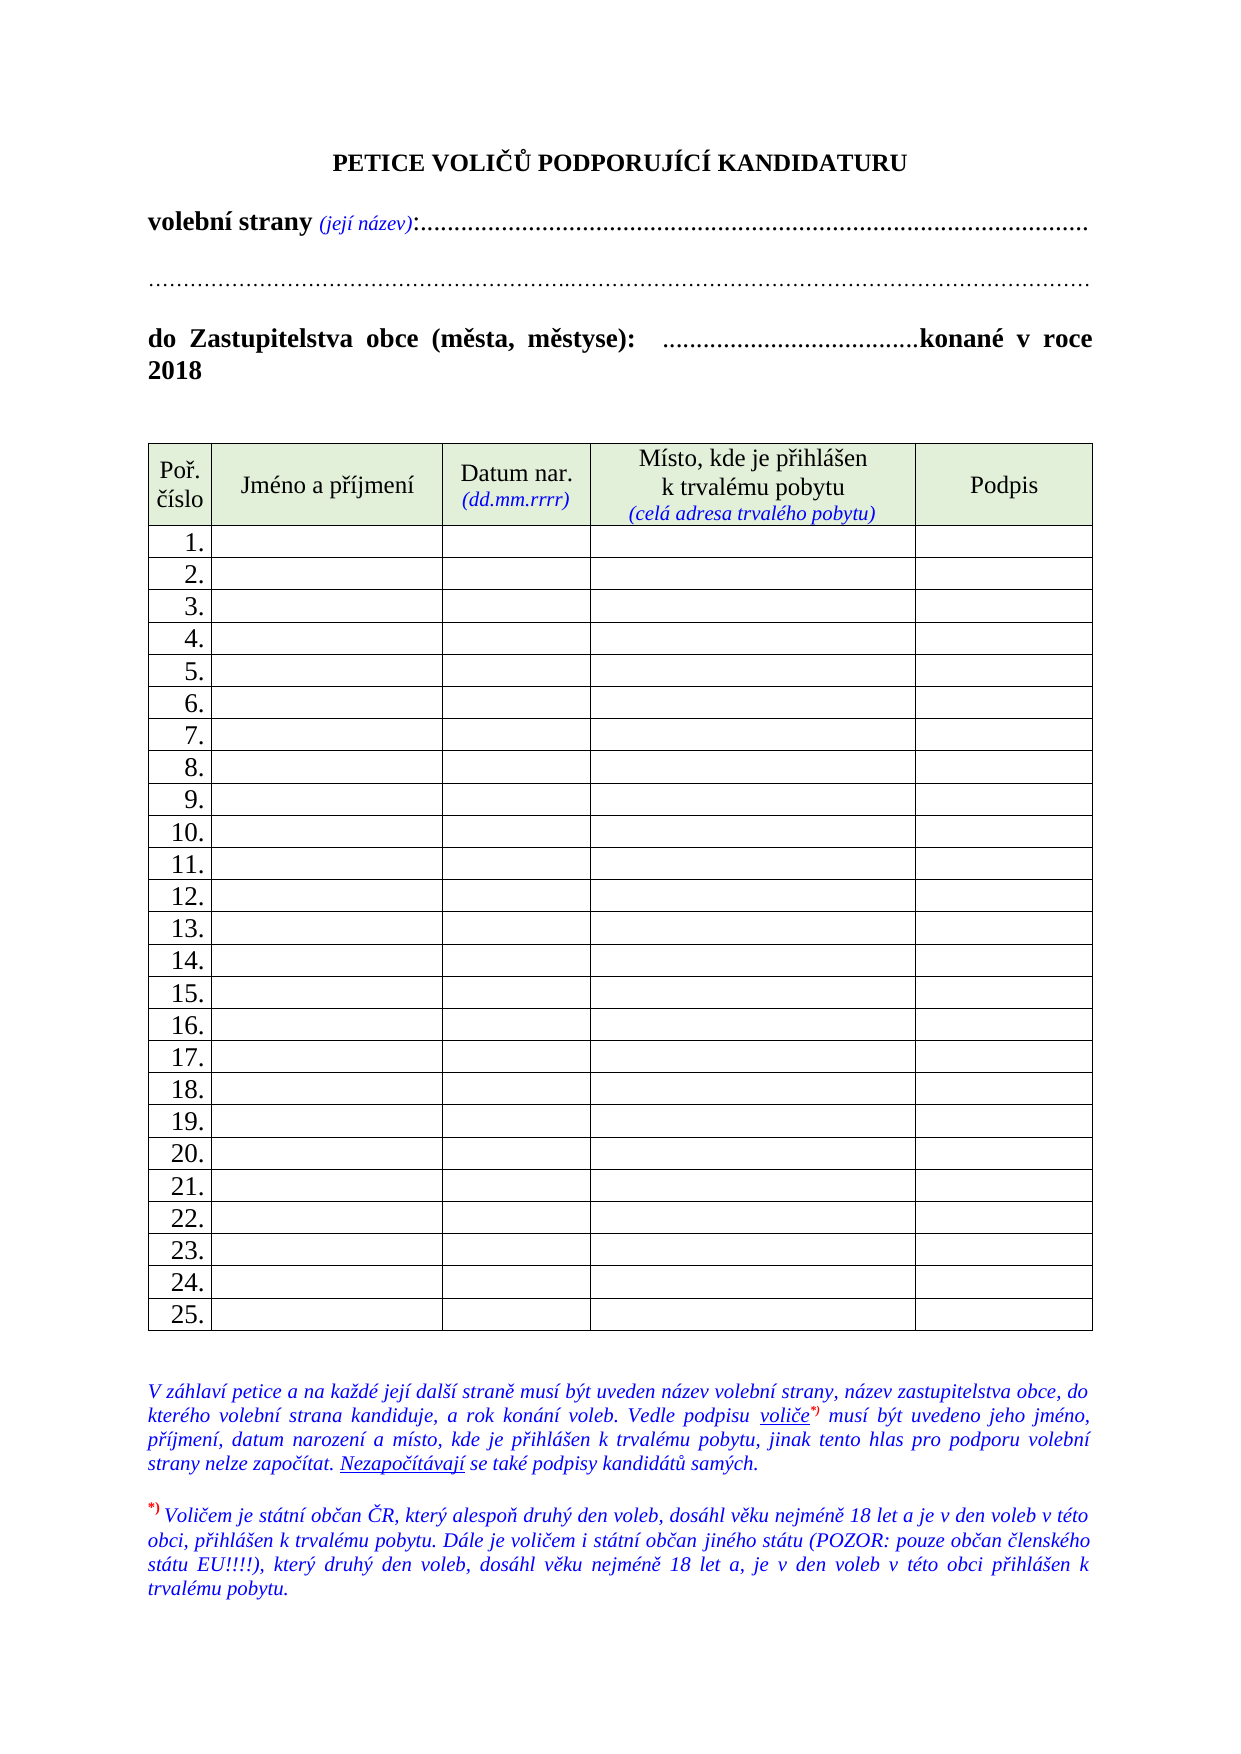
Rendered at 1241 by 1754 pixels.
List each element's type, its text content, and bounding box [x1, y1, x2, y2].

table_cell 11. [149, 848, 211, 879]
table_cell [591, 623, 915, 654]
table_cell [591, 848, 915, 879]
table_cell [443, 687, 590, 718]
table_cell [443, 558, 590, 589]
table_cell [443, 526, 590, 557]
table_cell [212, 1170, 442, 1201]
title …………………………………………………….………………………………………………………………… [148, 267, 1093, 291]
title V záhlaví petice a na každé její další straně musí být uveden název volební strany, název zastupitelstva obce, do kterého volební strana kandiduje, a rok konání voleb. Vedle podpisu voliče*) musí být uvedeno jeho jméno, příjmení, datum narození a místo, kde je přihlášen k trvalému pobytu, jinak tento hlas pro podporu volební strany nelze započítat. Nezapočítávají se také podpisy kandidátů samých. [148, 1379, 1093, 1475]
table_cell 10. [149, 816, 211, 847]
table_cell [916, 1299, 1092, 1330]
table_cell [591, 719, 915, 750]
table_cell [212, 1105, 442, 1137]
table_cell [443, 1073, 590, 1104]
table_cell 3. [149, 590, 211, 622]
table_cell [212, 558, 442, 589]
title *) Voličem je státní občan ČR, který alespoň druhý den voleb, dosáhl věku nejméně 18 let a je v den voleb v této obci, přihlášen k trvalému pobytu. Dále je voličem i státní občan jiného státu (POZOR: pouze občan členského státu EU!!!!), který druhý den voleb, dosáhl věku nejméně 18 let a, je v den voleb v této obci přihlášen k trvalému pobytu. [148, 1499, 1093, 1600]
table_cell [443, 751, 590, 782]
table_cell [212, 751, 442, 782]
table_cell [916, 623, 1092, 654]
table_header Podpis [916, 444, 1092, 525]
table_cell [212, 945, 442, 976]
table_cell [916, 848, 1092, 879]
title do Zastupitelstva obce (města, městyse): ......................................konané v roce 2018 [148, 323, 1093, 385]
table_cell [443, 719, 590, 750]
table_cell [916, 945, 1092, 976]
table_cell [212, 816, 442, 847]
table_cell 8. [149, 751, 211, 782]
table_cell 14. [149, 945, 211, 976]
table_cell [916, 590, 1092, 622]
table_cell [916, 526, 1092, 557]
table_cell 12. [149, 880, 211, 911]
table_cell [591, 1299, 915, 1330]
table_cell [591, 1234, 915, 1265]
table_cell [591, 526, 915, 557]
table_cell [916, 912, 1092, 943]
table_cell [443, 1266, 590, 1297]
table_cell [591, 880, 915, 911]
table_cell 20. [149, 1138, 211, 1169]
table_cell [591, 1041, 915, 1072]
table_cell [916, 816, 1092, 847]
table_cell [443, 1041, 590, 1072]
table_cell [591, 945, 915, 976]
table_header Datum nar. (dd.mm.rrrr) [443, 444, 590, 525]
table_cell [443, 912, 590, 943]
table_cell [443, 1138, 590, 1169]
table_cell [591, 655, 915, 686]
table_cell [212, 1138, 442, 1169]
table_cell 25. [149, 1299, 211, 1330]
table_cell [212, 1073, 442, 1104]
table_cell 18. [149, 1073, 211, 1104]
table_cell [591, 1202, 915, 1233]
table_cell [591, 912, 915, 943]
table_cell 6. [149, 687, 211, 718]
table_cell 15. [149, 977, 211, 1008]
table_cell [443, 880, 590, 911]
table_cell [443, 1202, 590, 1233]
table_cell [443, 1105, 590, 1137]
table_cell [443, 816, 590, 847]
table_cell [916, 784, 1092, 815]
table_cell [916, 1009, 1092, 1040]
table_cell 1. [149, 526, 211, 557]
table_cell [916, 719, 1092, 750]
table_cell [212, 912, 442, 943]
table_cell [212, 655, 442, 686]
table_cell [591, 558, 915, 589]
table_cell 2. [149, 558, 211, 589]
table_cell [212, 719, 442, 750]
table_cell 22. [149, 1202, 211, 1233]
table_cell [212, 623, 442, 654]
table_cell [212, 784, 442, 815]
table_cell [443, 1009, 590, 1040]
table_cell [212, 1202, 442, 1233]
table_cell [916, 880, 1092, 911]
table_cell 17. [149, 1041, 211, 1072]
table_cell [443, 1234, 590, 1265]
table_cell [916, 1138, 1092, 1169]
table_cell [212, 848, 442, 879]
table_header Jméno a příjmení [212, 444, 442, 525]
table_cell [443, 977, 590, 1008]
table_cell [212, 880, 442, 911]
table_cell [443, 945, 590, 976]
table_cell [916, 1266, 1092, 1297]
table_cell [443, 590, 590, 622]
title PETICE VOLIČŮ PODPORUJÍCÍ KANDIDATURU [148, 148, 1093, 176]
table_cell [212, 977, 442, 1008]
table_cell [916, 1234, 1092, 1265]
table_cell [916, 977, 1092, 1008]
table_cell [591, 1105, 915, 1137]
table_cell [212, 1266, 442, 1297]
table_cell [591, 590, 915, 622]
table_cell [212, 526, 442, 557]
table_cell 21. [149, 1170, 211, 1201]
table_cell [443, 1170, 590, 1201]
table_header Místo, kde je přihlášen k trvalému pobytu (celá adresa trvalého pobytu) [591, 444, 915, 525]
table_cell [916, 687, 1092, 718]
table_cell 9. [149, 784, 211, 815]
table_cell [591, 1170, 915, 1201]
table_cell 16. [149, 1009, 211, 1040]
table_cell [443, 848, 590, 879]
table_cell [212, 1234, 442, 1265]
table_cell [443, 784, 590, 815]
table_cell [916, 1170, 1092, 1201]
table_cell 13. [149, 912, 211, 943]
title volební strany (její název):................................................................................................... [148, 205, 1093, 236]
table_cell [591, 1009, 915, 1040]
table_cell [591, 687, 915, 718]
table_cell [591, 816, 915, 847]
table_cell [443, 655, 590, 686]
table_cell [916, 751, 1092, 782]
table_cell [591, 977, 915, 1008]
table_header Poř. číslo [149, 444, 211, 525]
table_cell 4. [149, 623, 211, 654]
table_cell [916, 558, 1092, 589]
table_cell [443, 1299, 590, 1330]
table_cell [916, 1202, 1092, 1233]
table_cell [591, 1266, 915, 1297]
table_cell [212, 687, 442, 718]
table_cell [591, 751, 915, 782]
table_cell 5. [149, 655, 211, 686]
table_cell [443, 623, 590, 654]
table_cell 7. [149, 719, 211, 750]
table_cell [591, 1073, 915, 1104]
table_cell [916, 1041, 1092, 1072]
table_cell [916, 1105, 1092, 1137]
table_cell [212, 590, 442, 622]
table_cell [212, 1299, 442, 1330]
table_cell [212, 1041, 442, 1072]
table_cell 23. [149, 1234, 211, 1265]
table_cell [212, 1009, 442, 1040]
table_cell [916, 1073, 1092, 1104]
table_cell [916, 655, 1092, 686]
table_cell [591, 1138, 915, 1169]
table_cell [591, 784, 915, 815]
table_cell 24. [149, 1266, 211, 1297]
table_cell 19. [149, 1105, 211, 1137]
